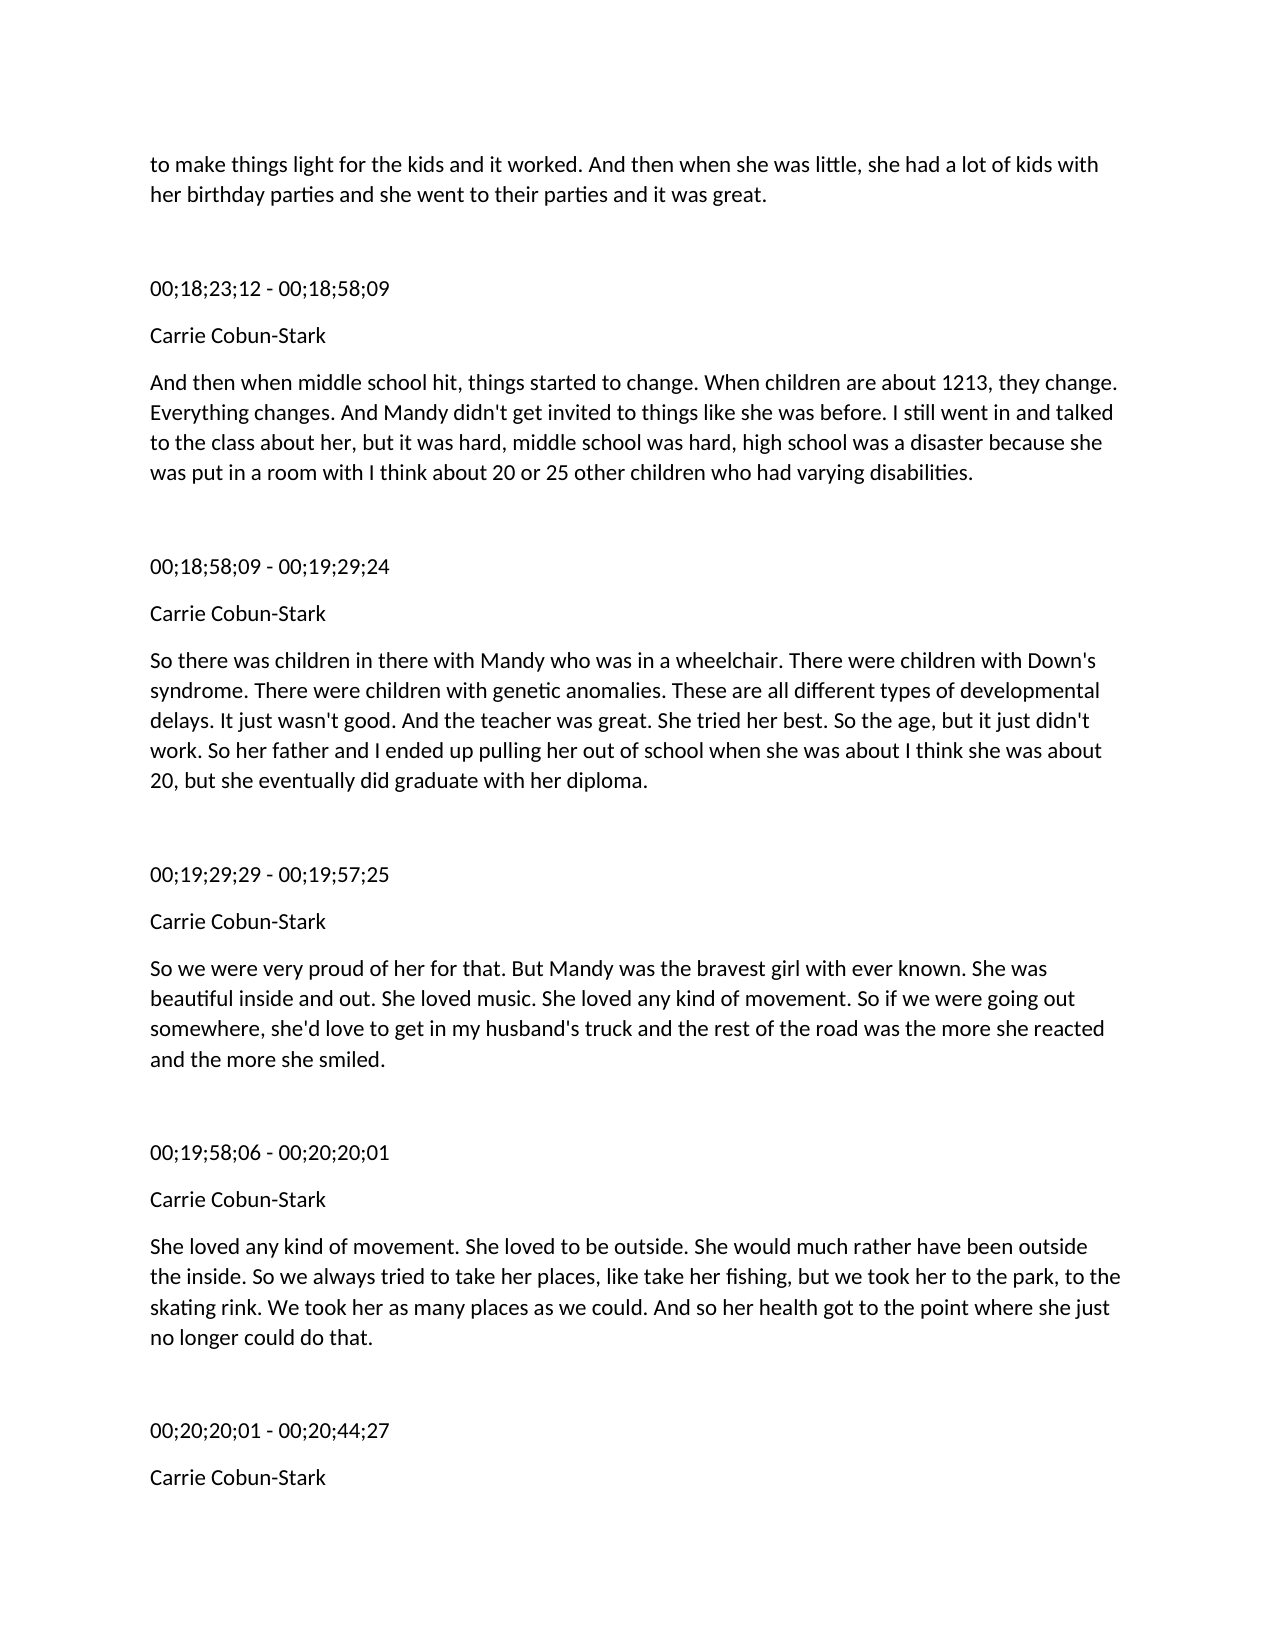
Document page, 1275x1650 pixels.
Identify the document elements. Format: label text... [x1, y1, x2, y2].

text 00;18;23;12 - 00;18;58;09 [150, 274, 1125, 302]
text Carrie Cobun-Stark [150, 907, 1125, 935]
text 00;18;58;09 - 00;19;29;24 [150, 552, 1125, 580]
text And then when middle school hit, things started to change. When children are about 1213, they change. Everything changes. And Mandy didn't get invited to things like she was before. I still went in and talked to the class about her, but it was hard, middle school was hard, high school was a disaster because she was put in a room with I think about 20 or 25 other children who had varying disabilities. [150, 368, 1125, 486]
text 00;19;58;06 - 00;20;20;01 [150, 1138, 1125, 1167]
text 00;19;29;29 - 00;19;57;25 [150, 860, 1125, 888]
text So we were very proud of her for that. But Mandy was the bravest girl with ever known. She was beautiful inside and out. She loved music. She loved any kind of movement. So if we were going out somewhere, she'd love to get in my husband's truck and the rest of the road was the more she reacted and the more she smiled. [150, 954, 1125, 1073]
text Carrie Cobun-Stark [150, 1185, 1125, 1213]
text Carrie Cobun-Stark [150, 1463, 1125, 1492]
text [150, 150, 1125, 208]
text 00;20;20;01 - 00;20;44;27 [150, 1417, 1125, 1445]
text She loved any kind of movement. She loved to be outside. She would much rather have been outside the inside. So we always tried to take her places, like take her fishing, but we took her to the park, to the skating rink. We took her as many places as we could. And so her health got to the point where she just no longer could do that. [150, 1232, 1125, 1351]
text So there was children in there with Mandy who was in a wheelchair. There were children with Down's syndrome. There were children with genetic anomalies. These are all different types of developmental delays. It just wasn't good. And the teacher was great. She tried her best. So the age, but it just didn't work. So her father and I ended up pulling her out of school when she was about I think she was about 20, but she eventually did graduate with her diploma. [150, 646, 1125, 795]
text Carrie Cobun-Stark [150, 599, 1125, 627]
text Carrie Cobun-Stark [150, 321, 1125, 349]
